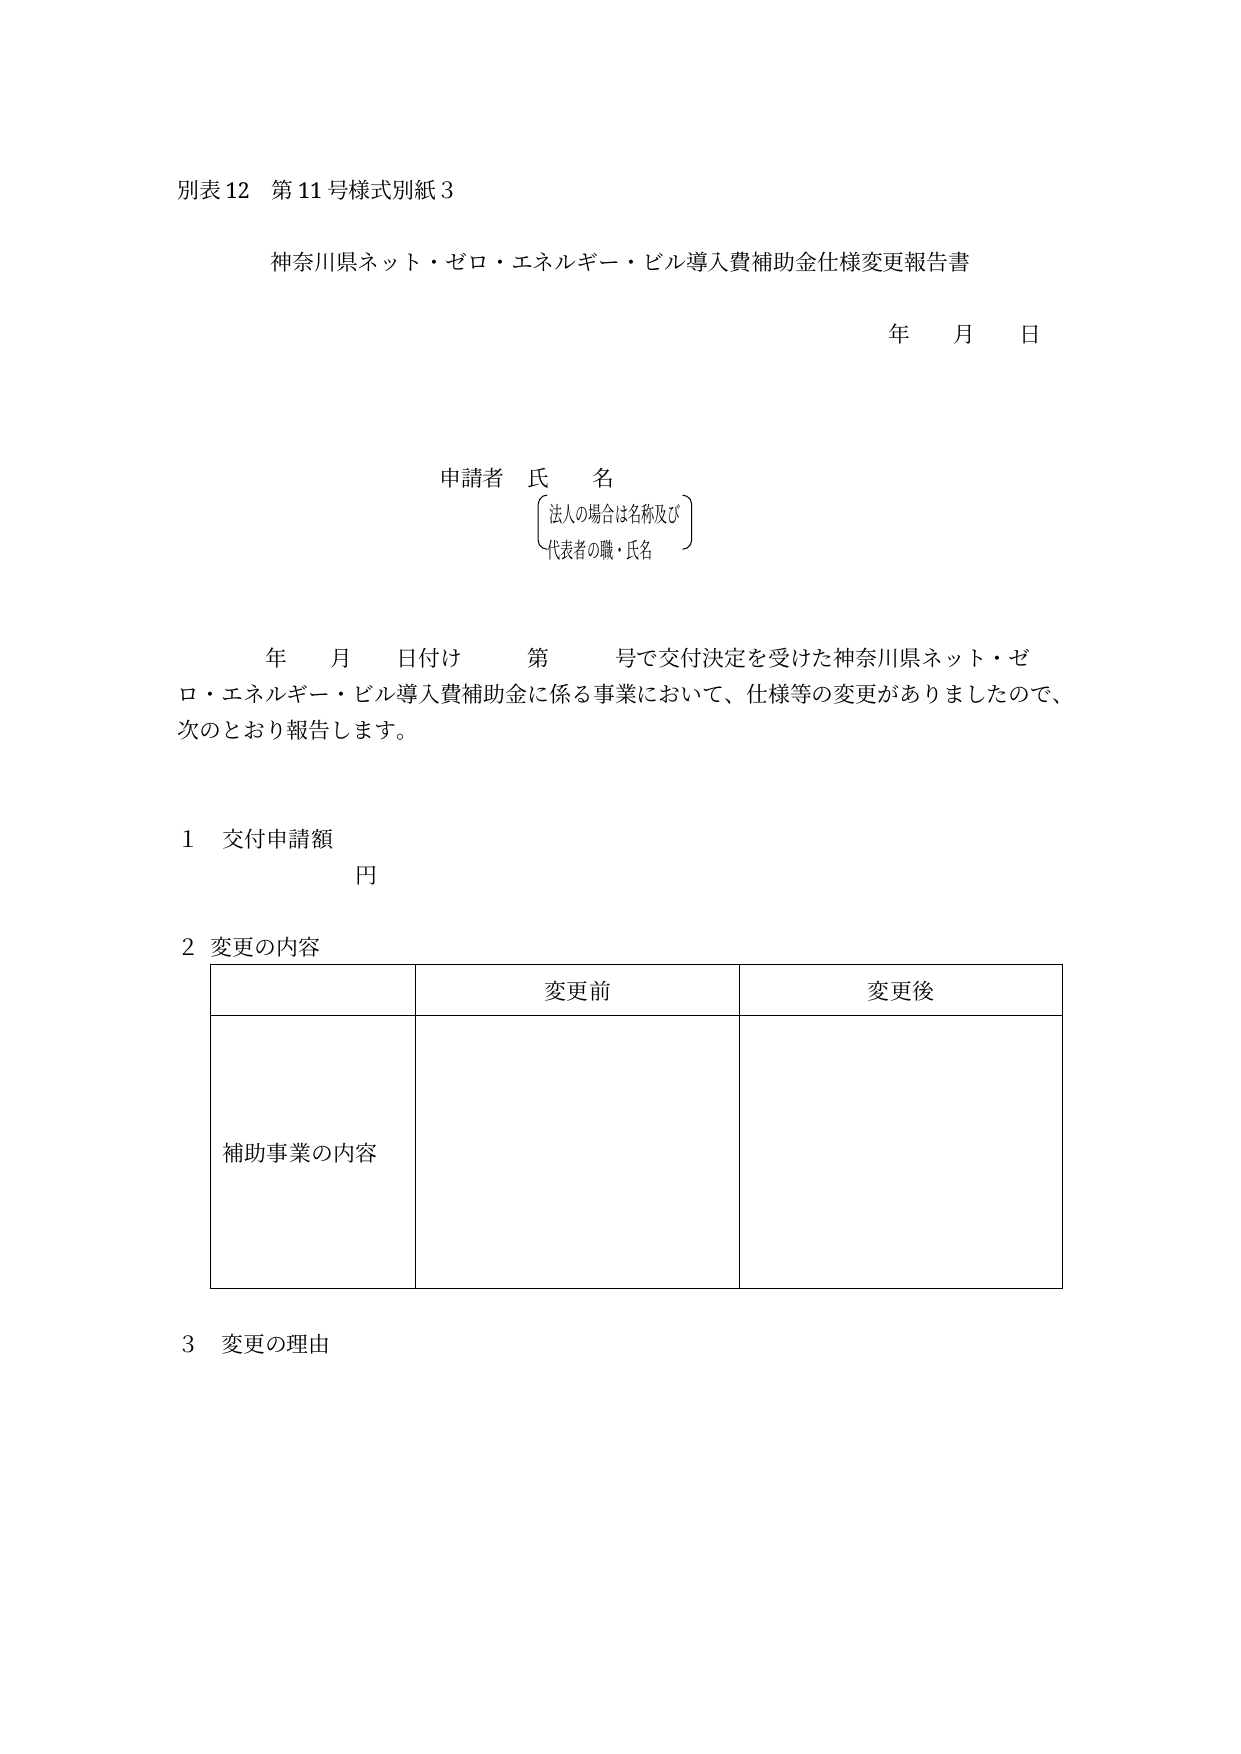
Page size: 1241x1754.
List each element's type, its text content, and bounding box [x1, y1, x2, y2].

text 円 [177, 856, 1063, 892]
table_header 変更前 [416, 965, 739, 1015]
table_cell [416, 1016, 739, 1288]
table_cell [740, 1016, 1062, 1288]
table_header 変更後 [740, 965, 1062, 1015]
text 代表者の職・氏名 [177, 531, 1063, 567]
text ２ 変更の内容 [177, 928, 1063, 964]
text 年 月 日付け 第 号で交付決定を受けた神奈川県ネット・ゼロ・エネルギー・ビル導入費補助金に係る事業において、仕様等の変更がありましたので、次のとおり報告します。 [177, 639, 1063, 747]
table_header [211, 965, 415, 1015]
text 別表12 第11号様式別紙３ [177, 171, 1063, 207]
text 申請者 氏名 [439, 459, 1063, 495]
text 年 月 日 [177, 315, 1041, 351]
text 法人の場合は名称及び [539, 495, 691, 531]
table_cell 補助事業の内容 [211, 1016, 415, 1288]
text １ 交付申請額 [177, 819, 1063, 856]
text 法人の場合は名称及び [177, 495, 542, 531]
text 法人の場合は名称及び [688, 495, 1063, 531]
text ３ 変更の理由 [177, 1325, 1063, 1361]
text 神奈川県ネット・ゼロ・エネルギー・ビル導入費補助金仕様変更報告書 [177, 243, 1063, 279]
